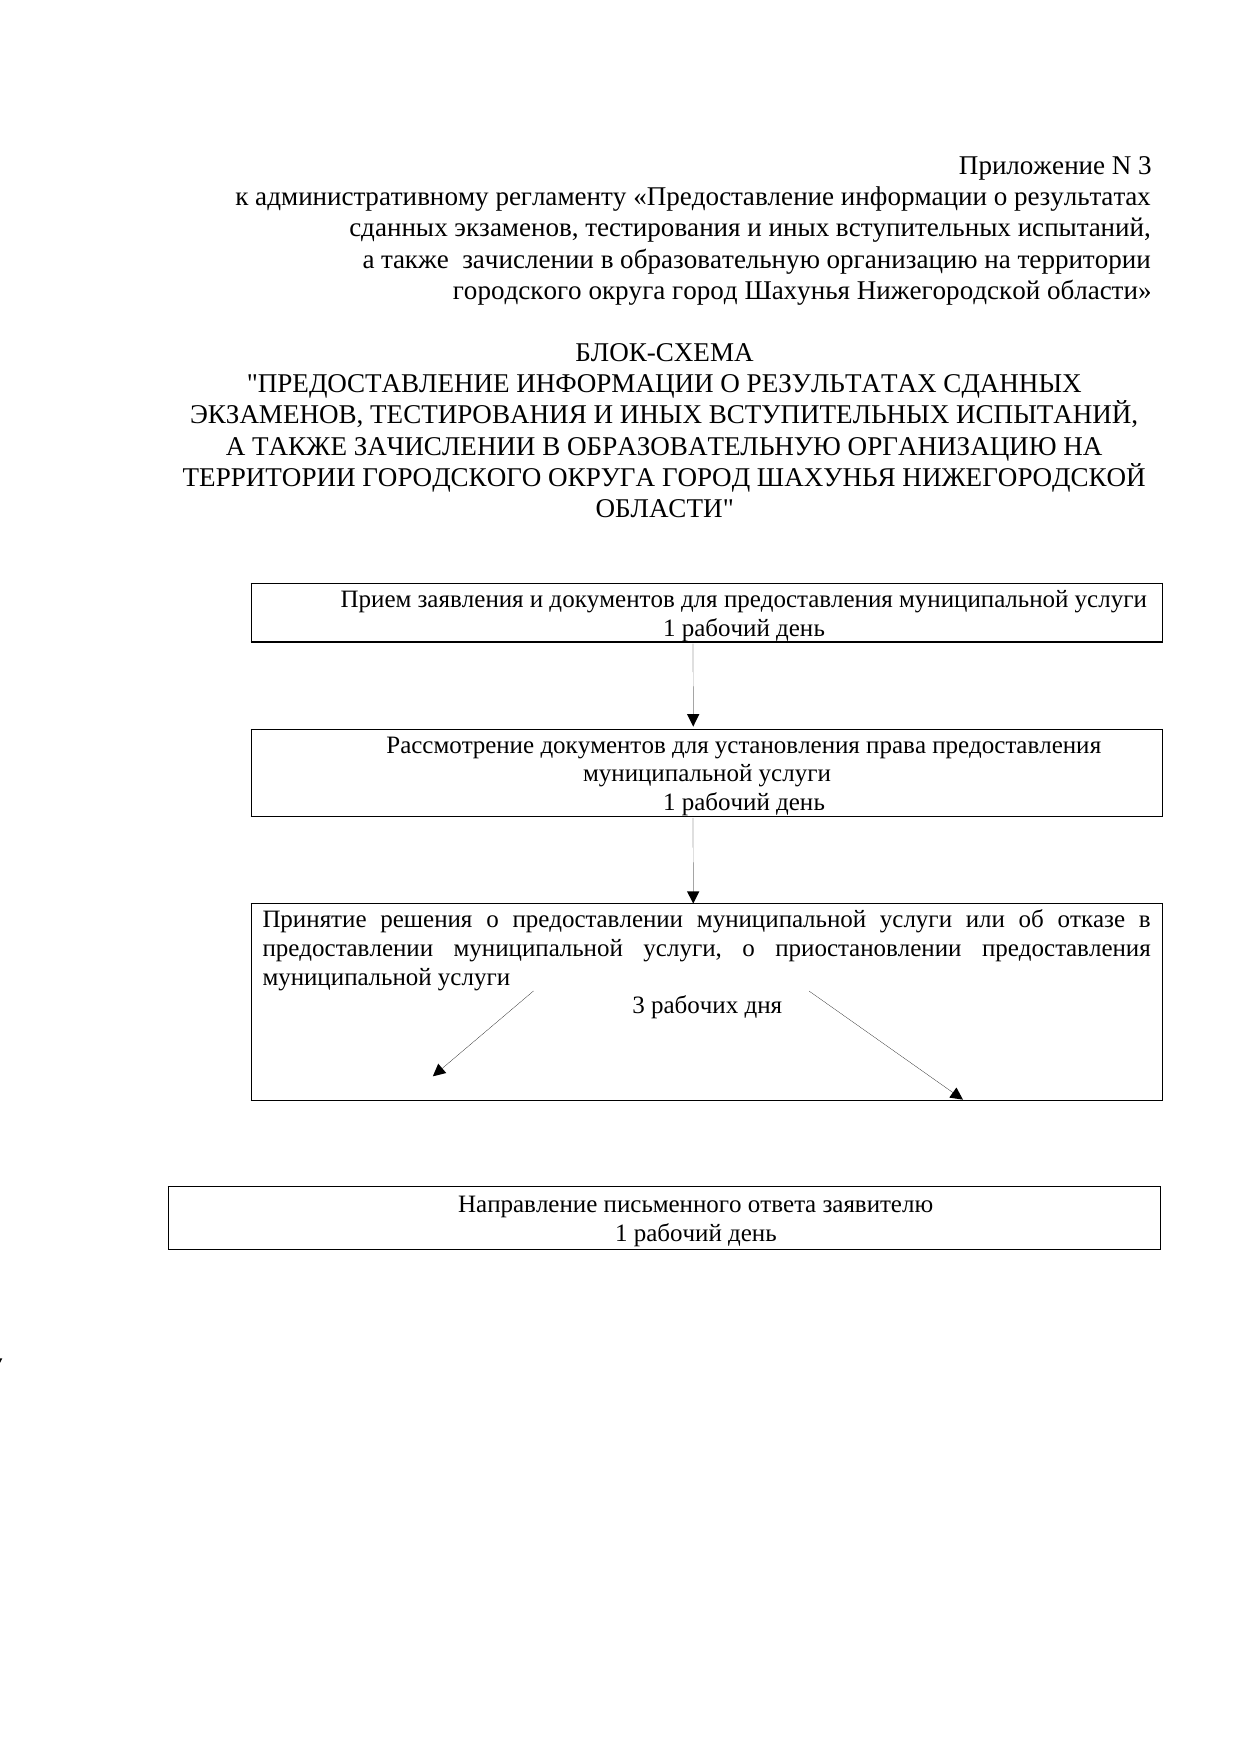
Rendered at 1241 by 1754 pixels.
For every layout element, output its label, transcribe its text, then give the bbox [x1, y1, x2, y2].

text "ПРЕДОСТАВЛЕНИЕ ИНФОРМАЦИИ О РЕЗУЛЬТАТАХ СДАННЫХ ЭКЗАМЕНОВ, ТЕСТИРОВАНИЯ И ИНЫХ ВСТУПИТЕЛЬНЫХ ИСПЫТАНИЙ, А ТАКЖЕ ЗАЧИСЛЕНИИ В ОБРАЗОВАТЕЛЬНУЮ ОРГАНИЗАЦИЮ НА ТЕРРИТОРИИ ГОРОДСКОГО ОКРУГА ГОРОД ШАХУНЬЯ НИЖЕГОРОДСКОЙ ОБЛАСТИ" [177, 367, 1152, 523]
text Направление письменного ответа заявителю [169, 1187, 1160, 1215]
text 1 рабочий день [169, 1215, 1160, 1249]
text сданных экзаменов, тестирования и иных вступительных испытаний, [177, 212, 1152, 243]
table_header Принятие решения о предоставлении муниципальной услуги или об отказе в предоставлении муниципальной услуги, о приостановлении предоставления муниципальной услуги 3 рабочих дня [252, 904, 1162, 1100]
text городского округа город Шахунья Нижегородской области» [177, 274, 1152, 305]
text к административному регламенту «Предоставление информации о результатах [177, 180, 1152, 212]
text Приложение N 3 [177, 149, 1152, 180]
text БЛОК-СХЕМА [177, 336, 1152, 367]
table_header Прием заявления и документов для предоставления муниципальной услуги 1 рабочий день [252, 584, 1162, 641]
text а также зачислении в образовательную организацию на территории [177, 243, 1152, 274]
table_header Рассмотрение документов для установления права предоставления муниципальной услуги 1 рабочий день [252, 730, 1162, 816]
